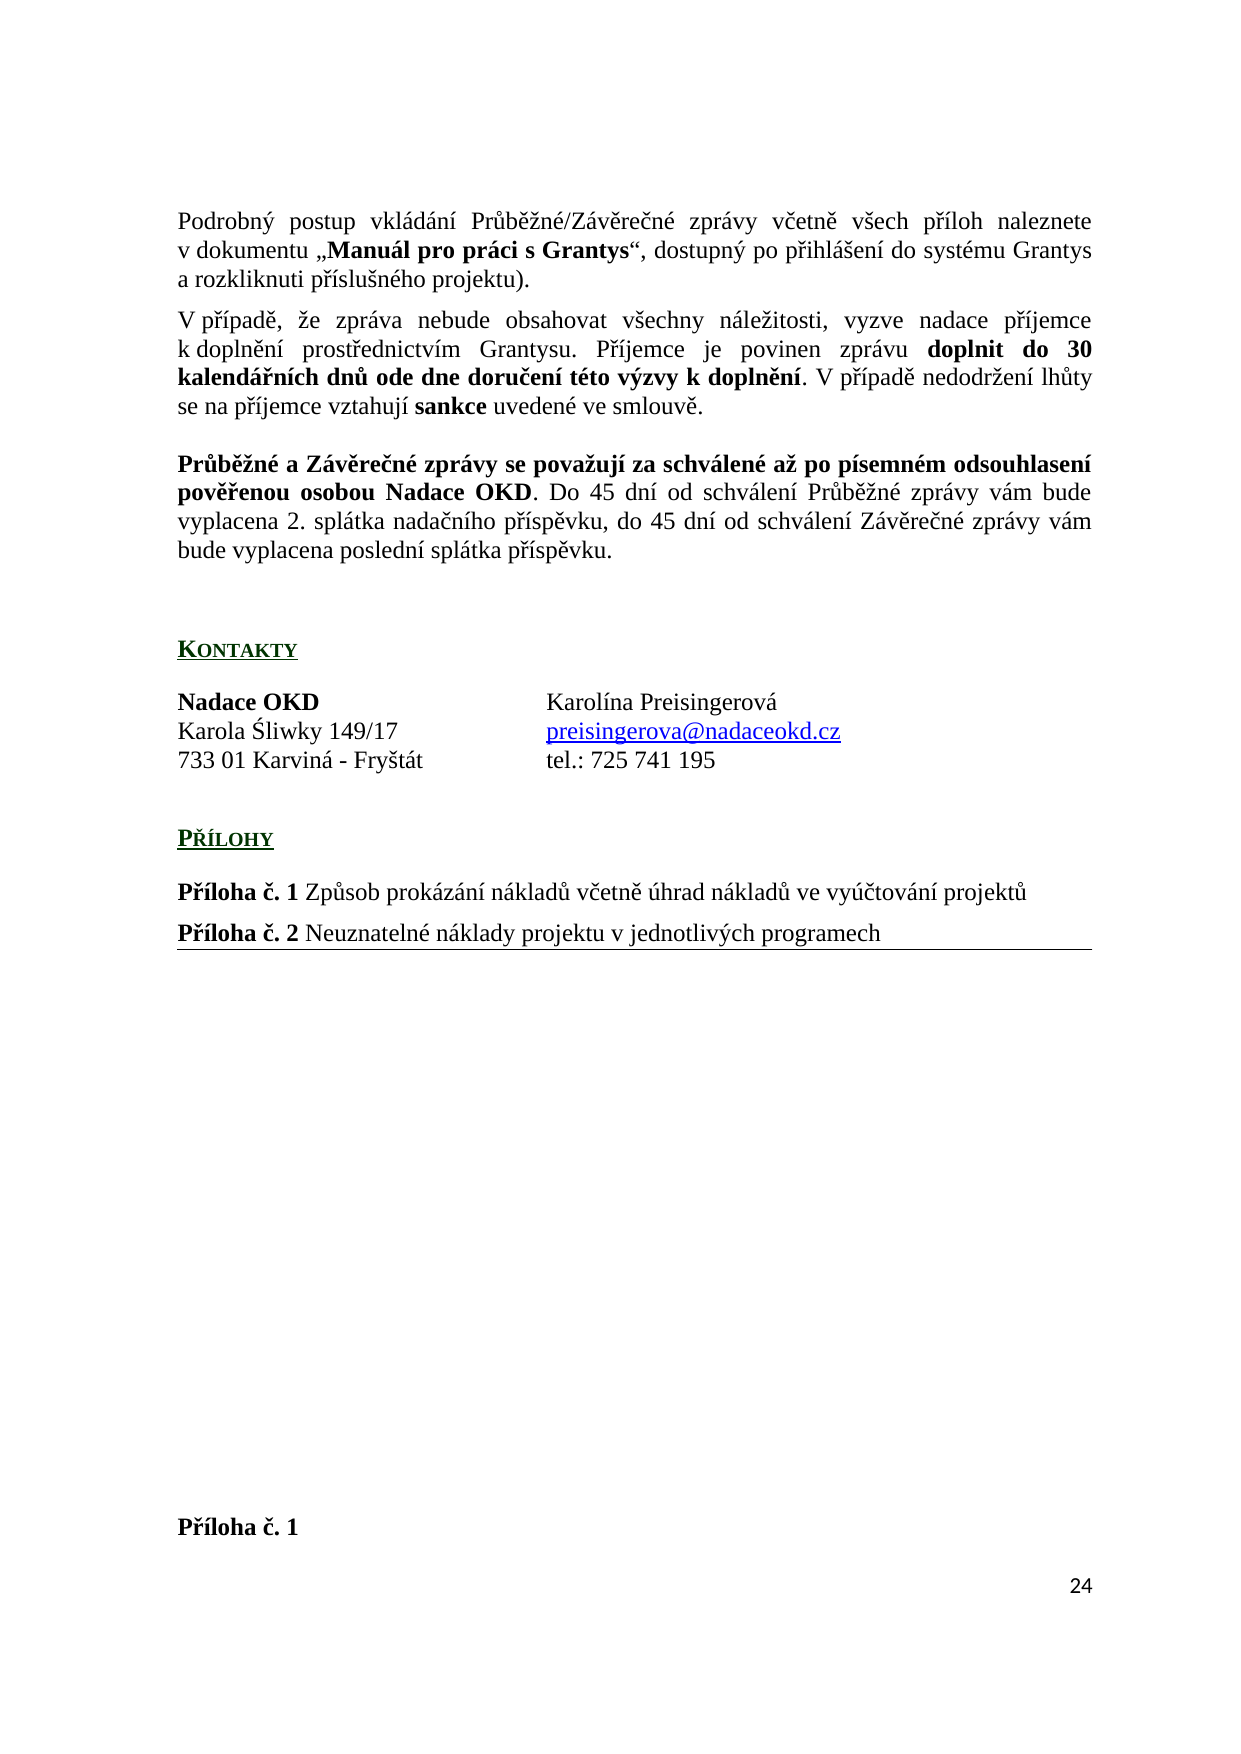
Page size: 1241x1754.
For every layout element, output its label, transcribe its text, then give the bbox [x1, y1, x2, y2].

text Příloha č. 2 Neuznatelné náklady projektu v jednotlivých programech [177, 918, 1092, 949]
text Kontakty [177, 634, 1092, 662]
text V případě, že zpráva nebude obsahovat všechny náležitosti, vyzve nadace příjemce k doplnění prostřednictvím Grantysu. Příjemce je povinen zprávu doplnit do 30 kalendářních dnů ode dne doručení této výzvy k doplnění. V případě nedodržení lhůty se na příjemce vztahují sankce uvedené ve smlouvě. [177, 305, 1092, 420]
text Průběžné a Závěrečné zprávy se považují za schválené až po písemném odsouhlasení pověřenou osobou Nadace OKD. Do 45 dní od schválení Průběžné zprávy vám bude vyplacena 2. splátka nadačního příspěvku, do 45 dní od schválení Závěrečné zprávy vám bude vyplacena poslední splátka příspěvku. [177, 449, 1092, 564]
text Příloha č. 1 Způsob prokázání nákladů včetně úhrad nákladů ve vyúčtování projektů [177, 877, 1092, 906]
text 733 01 Karviná - Fryštát tel.: 725 741 195 [177, 745, 1092, 774]
text Přílohy [177, 823, 1092, 852]
text Příloha č. 1 [177, 1512, 1092, 1540]
text Nadace OKD Karolína Preisingerová [177, 687, 1092, 716]
text Karola Śliwky 149/17 preisingerova@nadaceokd.cz [177, 716, 1092, 745]
text Podrobný postup vkládání Průběžné/Závěrečné zprávy včetně všech příloh naleznete v dokumentu „Manuál pro práci s Grantys“, dostupný po přihlášení do systému Grantys a rozkliknuti příslušného projektu). [177, 206, 1092, 292]
